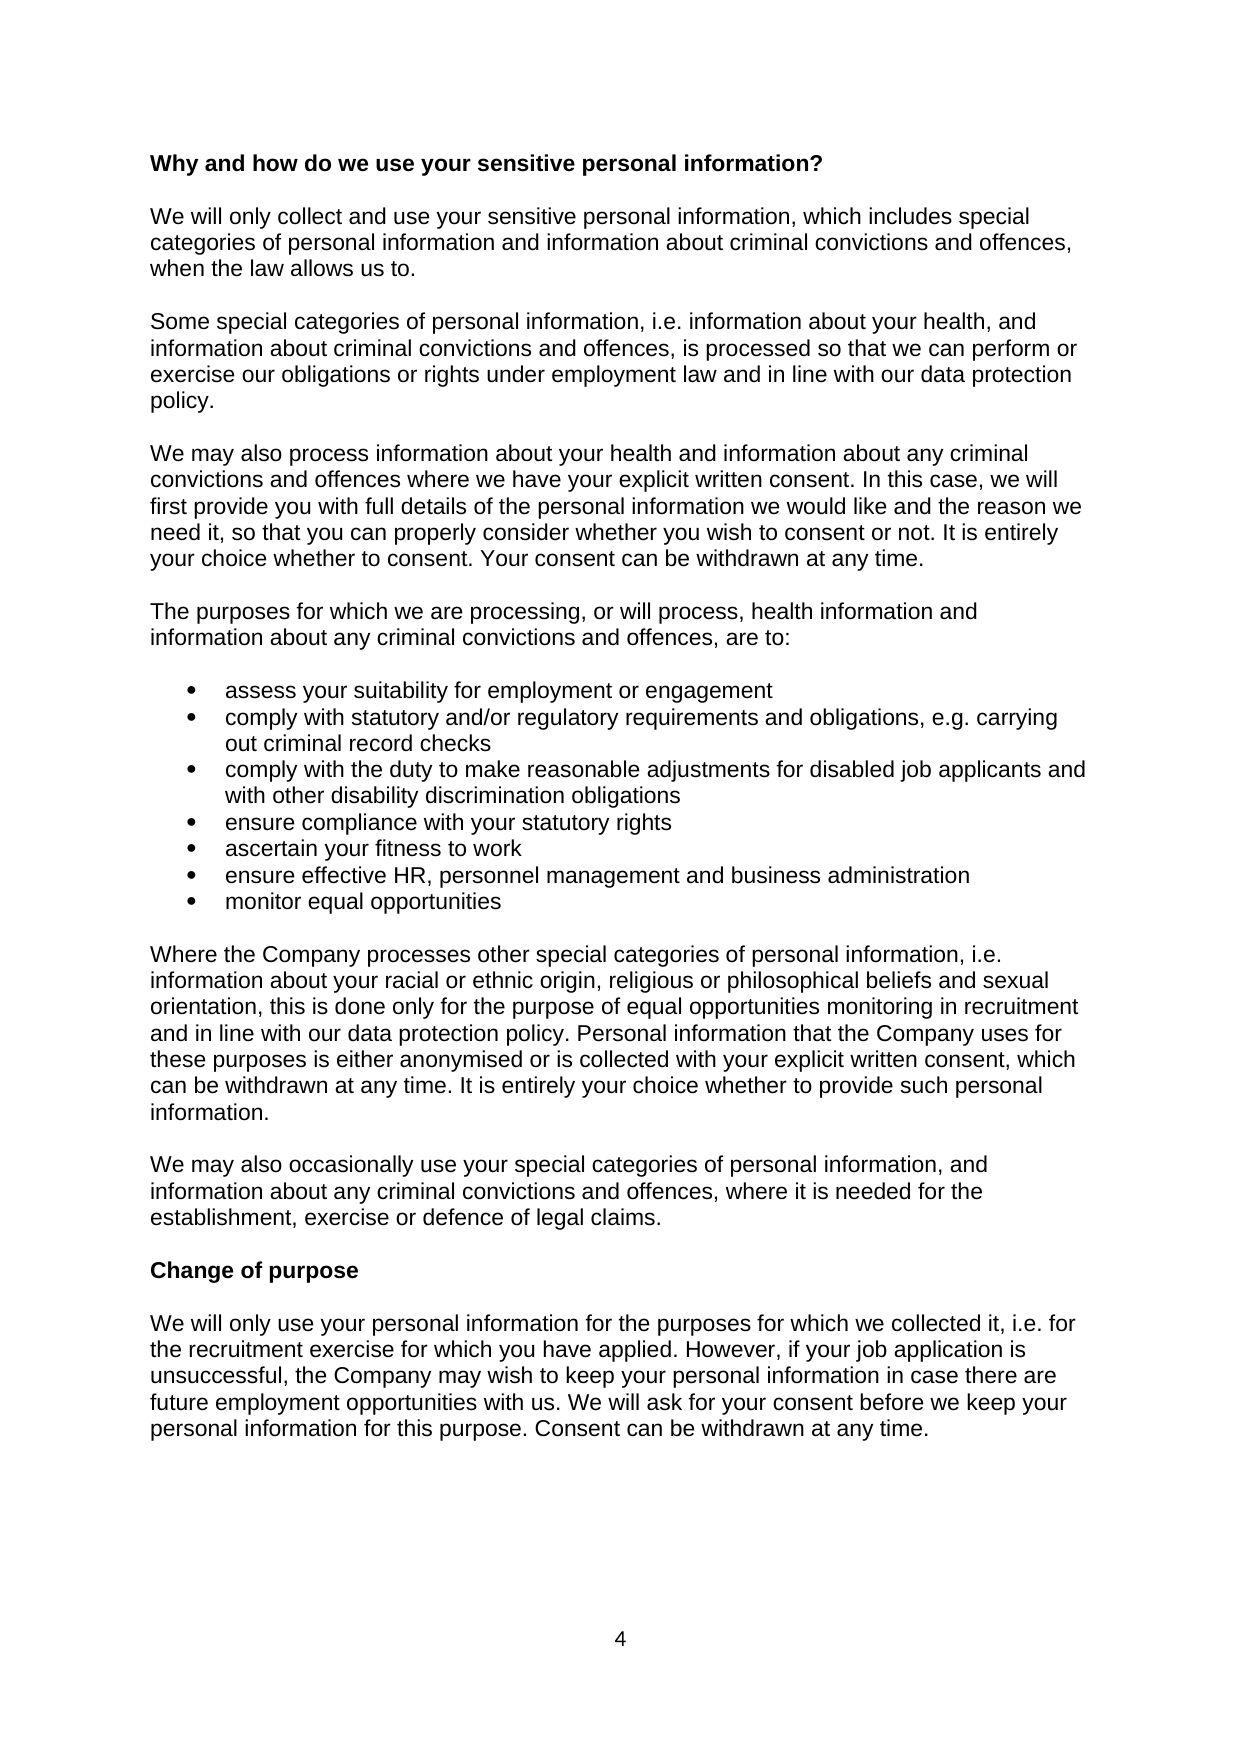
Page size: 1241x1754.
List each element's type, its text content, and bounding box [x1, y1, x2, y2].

text Where the Company processes other special categories of personal information, i.e. information about your racial or ethnic origin, religious or philosophical beliefs and sexual orientation, this is done only for the purpose of equal opportunities monitoring in recruitment and in line with our data protection policy. Personal information that the Company uses for these purposes is either anonymised or is collected with your explicit written consent, which can be withdrawn at any time. It is entirely your choice whether to provide such personal information. [150, 941, 1090, 1125]
list assess your suitability for employment or engagement [187, 677, 1090, 703]
list ensure effective HR, personnel management and business administration [187, 862, 1090, 888]
list ensure compliance with your statutory rights [187, 809, 1090, 835]
text Some special categories of personal information, i.e. information about your health, and information about criminal convictions and offences, is processed so that we can perform or exercise our obligations or rights under employment law and in line with our data protection policy. [150, 308, 1090, 413]
text The purposes for which we are processing, or will process, health information and information about any criminal convictions and offences, are to: [150, 598, 1090, 651]
list monitor equal opportunities [187, 888, 1090, 914]
text We will only use your personal information for the purposes for which we collected it, i.e. for the recruitment exercise for which you have applied. However, if your job application is unsuccessful, the Company may wish to keep your personal information in case there are future employment opportunities with us. We will ask for your consent before we keep your personal information for this purpose. Consent can be withdrawn at any time. [150, 1309, 1090, 1441]
list comply with the duty to make reasonable adjustments for disabled job applicants and with other disability discrimination obligations [187, 756, 1090, 809]
list comply with statutory and/or regulatory requirements and obligations, e.g. carrying out criminal record checks [187, 703, 1090, 756]
text Why and how do we use your sensitive personal information? [150, 150, 1090, 176]
text We may also occasionally use your special categories of personal information, and information about any criminal convictions and offences, where it is needed for the establishment, exercise or defence of legal claims. [150, 1151, 1090, 1231]
list ascertain your fitness to work [187, 835, 1090, 862]
text We may also process information about your health and information about any criminal convictions and offences where we have your explicit written consent. In this case, we will first provide you with full details of the personal information we would like and the reason we need it, so that you can properly consider whether you wish to consent or not. It is entirely your choice whether to consent. Your consent can be withdrawn at any time. [150, 440, 1090, 572]
text We will only collect and use your sensitive personal information, which includes special categories of personal information and information about criminal convictions and offences, when the law allows us to. [150, 203, 1090, 282]
text Change of purpose [150, 1257, 1090, 1283]
